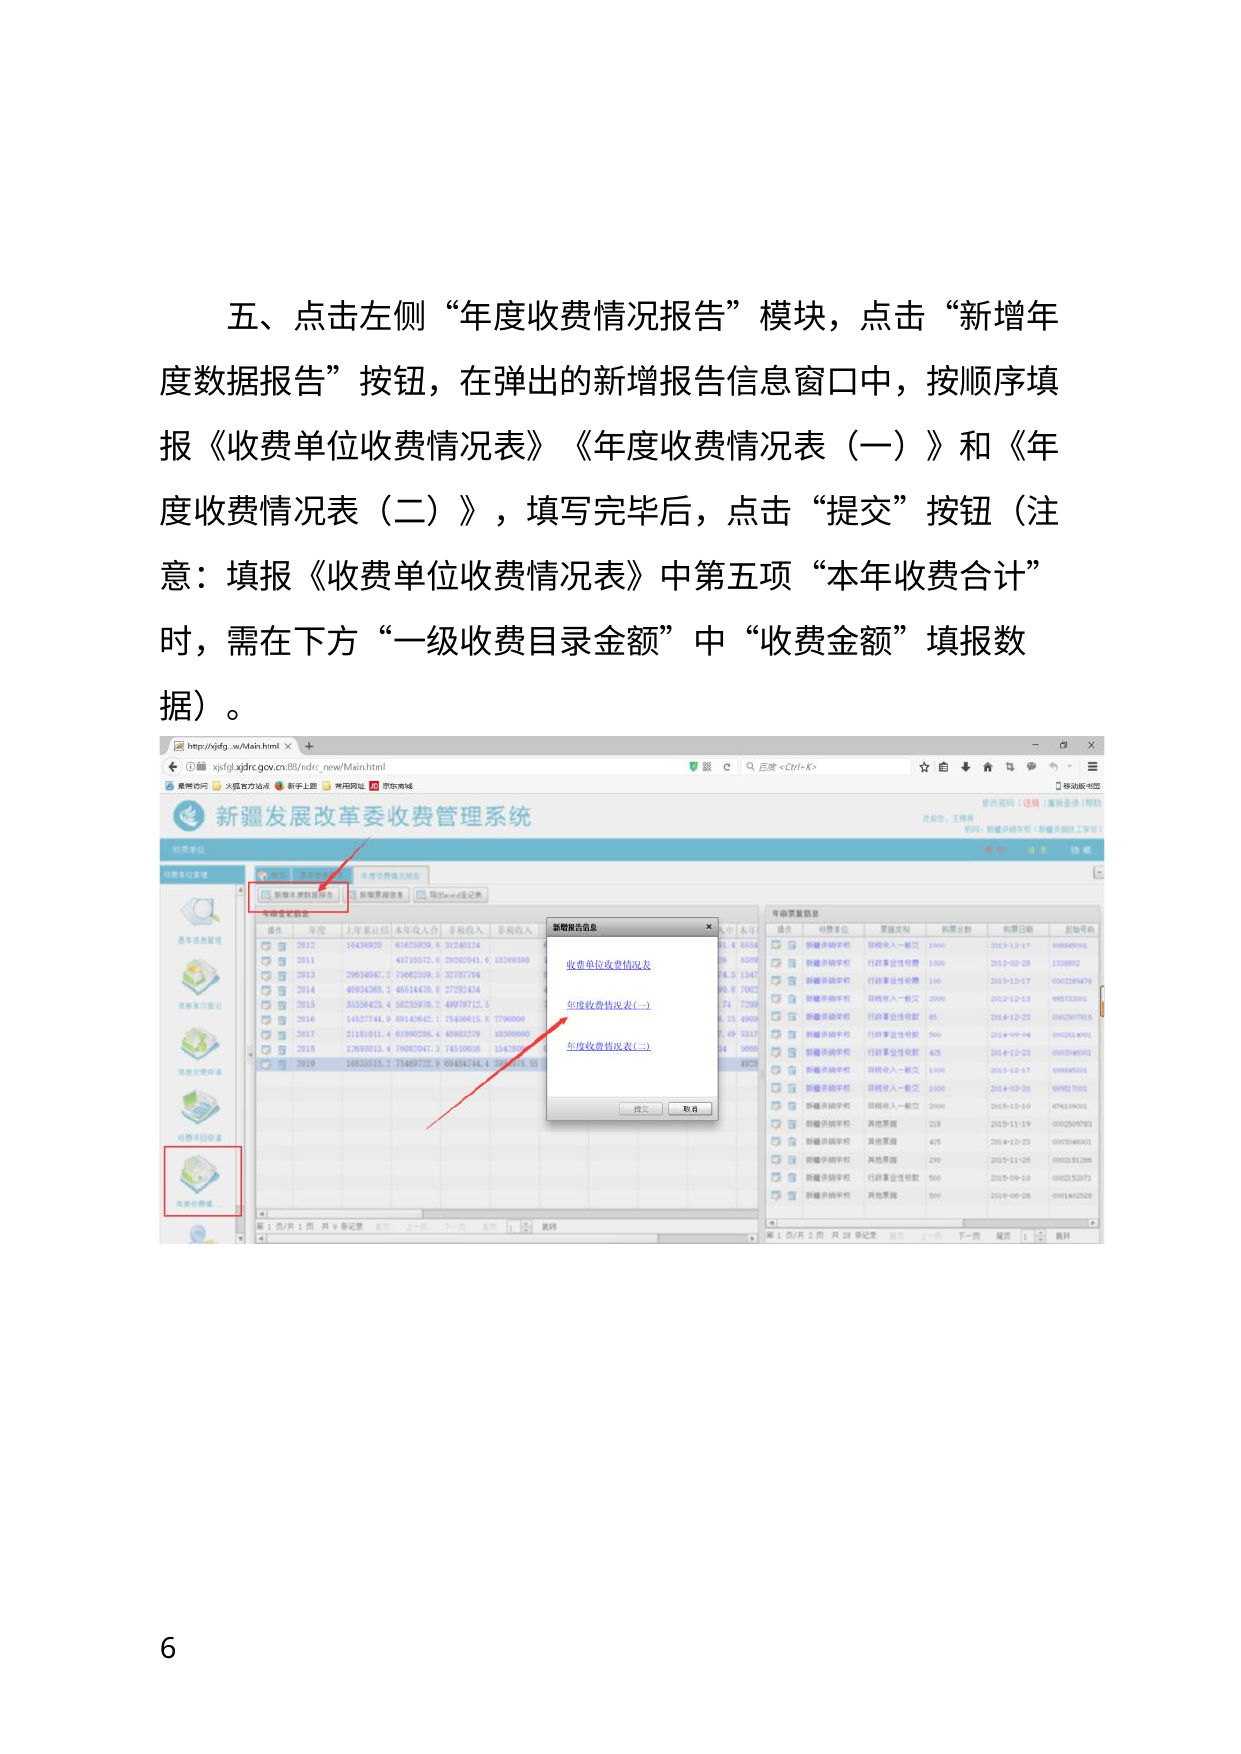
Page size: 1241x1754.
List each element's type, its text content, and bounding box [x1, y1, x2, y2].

picture [159, 736, 1105, 1244]
list 五、点击左侧“年度收费情况报告”模块，点击“新增年度数据报告”按钮，在弹出的新增报告信息窗口中，按顺序填报《收费单位收费情况表》《年度收费情况表（一）》和《年度收费情况表（二）》，填写完毕后，点击“提交”按钮（注意：填报《收费单位收费情况表》中第五项“本年收费合计”时，需在下方“一级收费目录金额”中“收费金额”填报数据）。 [159, 282, 1081, 736]
